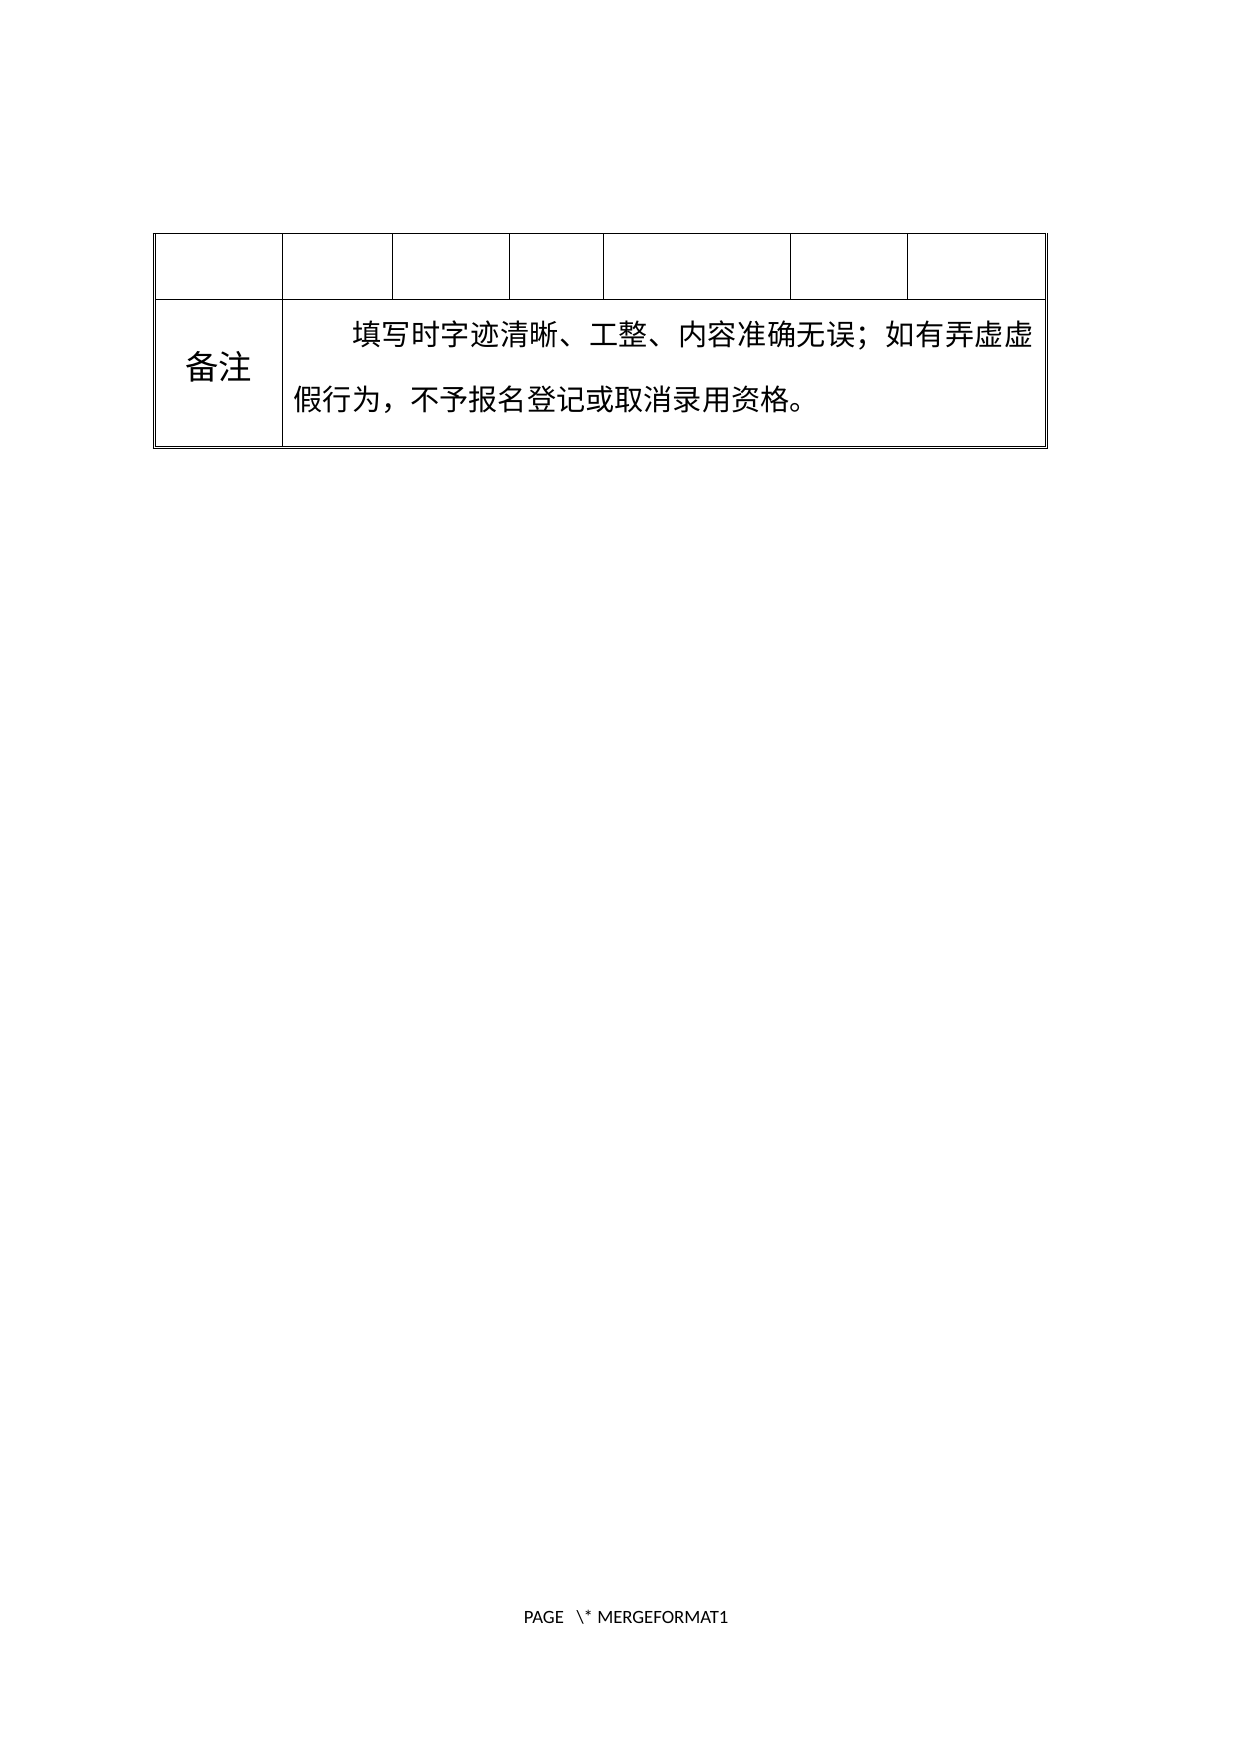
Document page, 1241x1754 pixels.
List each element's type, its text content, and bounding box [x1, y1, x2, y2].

table_cell 填写时字迹清晰、工整、内容准确无误；如有弄虚虚假行为，不予报名登记或取消录用资格。 [283, 300, 1045, 446]
table_cell [604, 234, 790, 299]
table_cell [283, 234, 392, 299]
table_cell [791, 234, 907, 299]
table_cell [393, 234, 509, 299]
table_cell [510, 234, 603, 299]
table_cell [908, 234, 1045, 299]
table_cell 备注 [156, 300, 282, 446]
